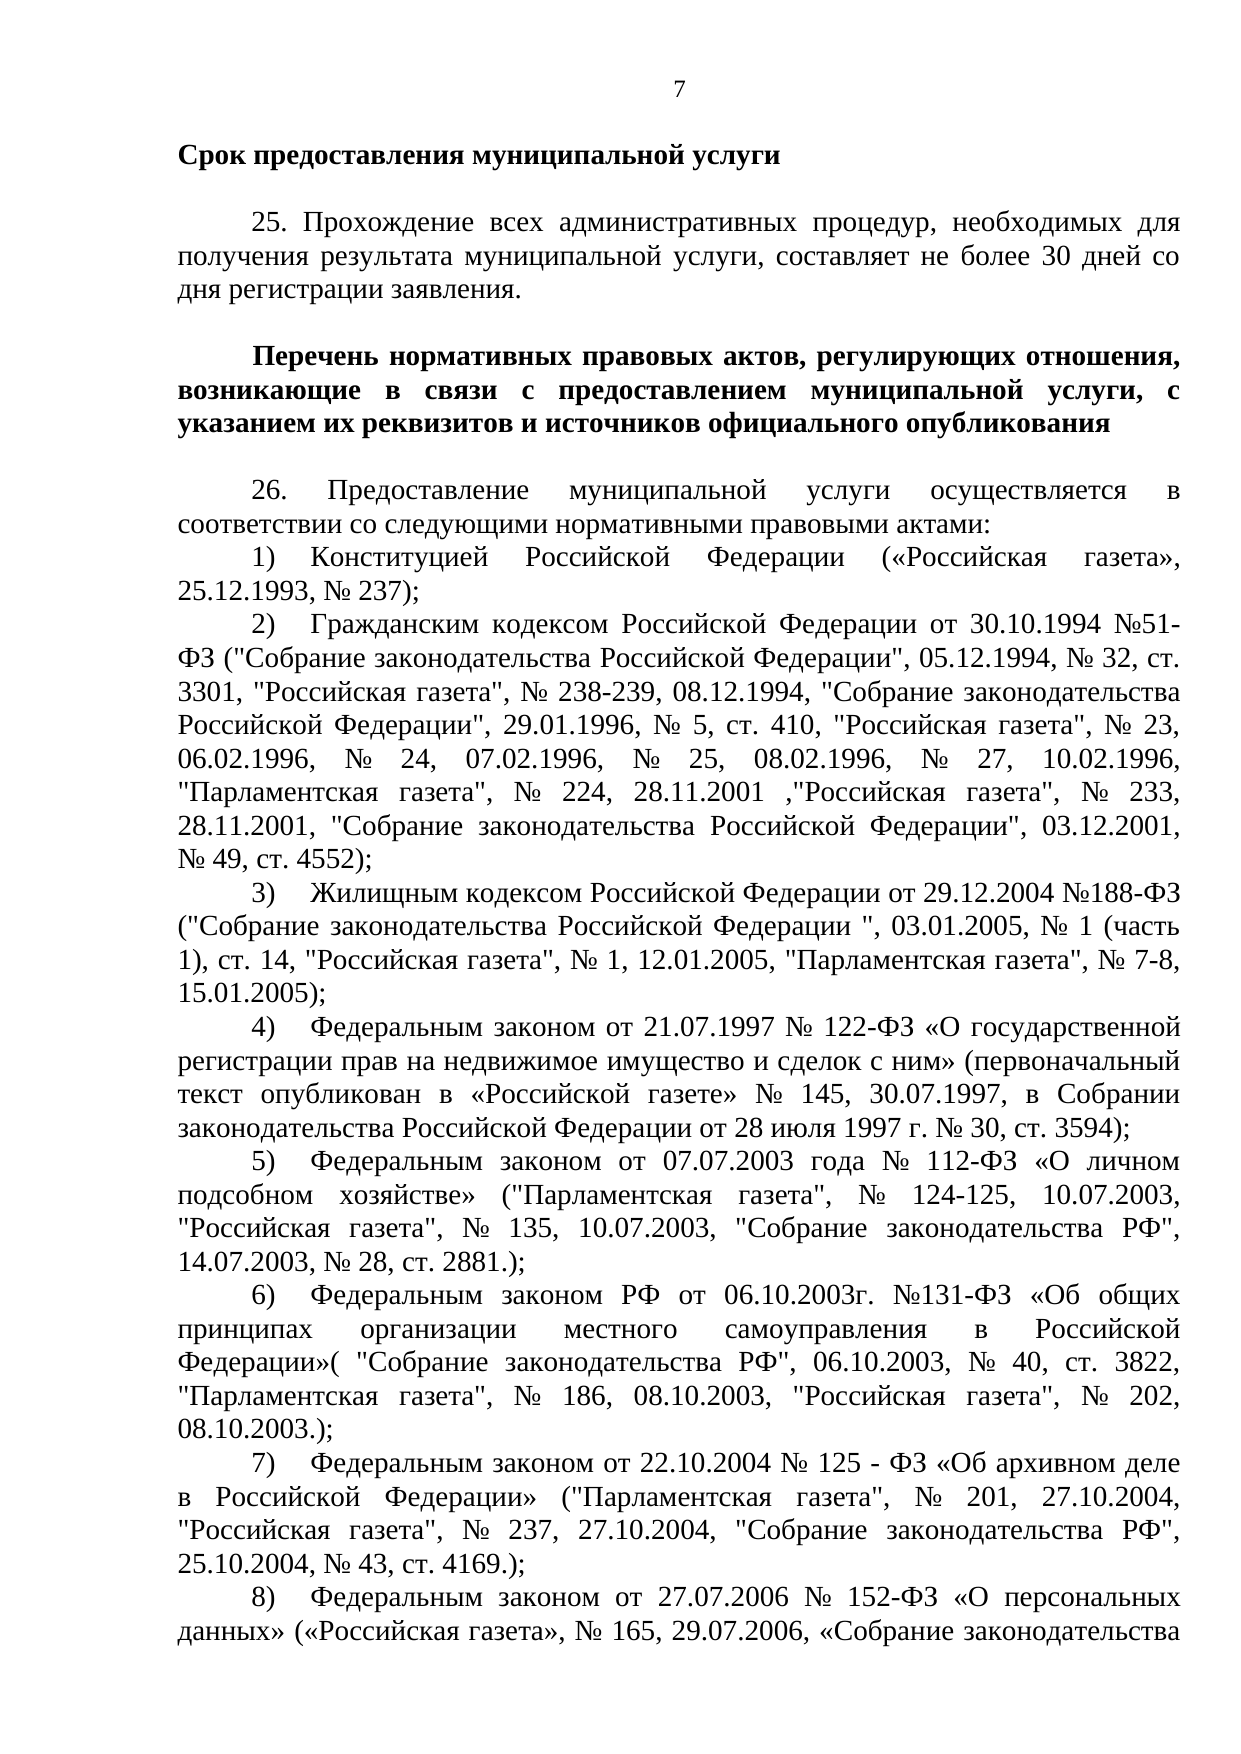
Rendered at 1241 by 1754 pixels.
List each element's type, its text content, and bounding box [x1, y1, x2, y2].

list Конституцией Российской Федерации («Российская газета», 25.12.1993, № 237); [177, 539, 1181, 607]
list Федеральным законом от 21.07.1997 № 122-ФЗ «О государственной регистрации прав на недвижимое имущество и сделок с ним» (первоначальный текст опубликован в «Российской газете» № 145, 30.07.1997, в Собрании законодательства Российской Федерации от 28 июля 1997 г. № 30, ст. 3594); [177, 1009, 1181, 1143]
list Федеральным законом РФ от 06.10.2003г. №131-ФЗ «Об общих принципах организации местного самоуправления в Российской Федерации»( "Собрание законодательства РФ", 06.10.2003, № 40, ст. 3822, "Парламентская газета", № 186, 08.10.2003, "Российская газета", № 202, 08.10.2003.); [177, 1277, 1181, 1445]
list Жилищным кодексом Российской Федерации от 29.12.2004 №188-ФЗ ("Собрание законодательства Российской Федерации ", 03.01.2005, № 1 (часть 1), ст. 14, "Российская газета", № 1, 12.01.2005, "Парламентская газета", № 7-8, 15.01.2005); [177, 875, 1181, 1009]
list Гражданским кодексом Российской Федерации от 30.10.1994 №51-ФЗ ("Собрание законодательства Российской Федерации", 05.12.1994, № 32, ст. 3301, "Российская газета", № 238-239, 08.12.1994, "Собрание законодательства Российской Федерации", 29.01.1996, № 5, ст. 410, "Российская газета", № 23, 06.02.1996, № 24, 07.02.1996, № 25, 08.02.1996, № 27, 10.02.1996, "Парламентская газета", № 224, 28.11.2001 ,"Российская газета", № 233, 28.11.2001, "Собрание законодательства Российской Федерации", 03.12.2001, № 49, ст. 4552); [177, 607, 1181, 875]
text Срок предоставления муниципальной услуги [177, 137, 1181, 171]
text 26. Предоставление муниципальной услуги осуществляется в соответствии со следующими нормативными правовыми актами: [177, 472, 1181, 539]
text Перечень нормативных правовых актов, регулирующих отношения, возникающие в связи с предоставлением муниципальной услуги, с указанием их реквизитов и источников официального опубликования [177, 338, 1181, 439]
list Федеральным законом от 22.10.2004 № 125 - ФЗ «Об архивном деле в Российской Федерации» ("Парламентская газета", № 201, 27.10.2004, "Российская газета", № 237, 27.10.2004, "Собрание законодательства РФ", 25.10.2004, № 43, ст. 4169.); [177, 1445, 1181, 1579]
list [177, 1579, 1181, 1646]
list Федеральным законом от 07.07.2003 года № 112-ФЗ «О личном подсобном хозяйстве» ("Парламентская газета", № 124-125, 10.07.2003, "Российская газета", № 135, 10.07.2003, "Собрание законодательства РФ", 14.07.2003, № 28, ст. 2881.); [177, 1143, 1181, 1277]
text 25. Прохождение всех административных процедур, необходимых для получения результата муниципальной услуги, составляет не более 30 дней со дня регистрации заявления. [177, 204, 1181, 305]
